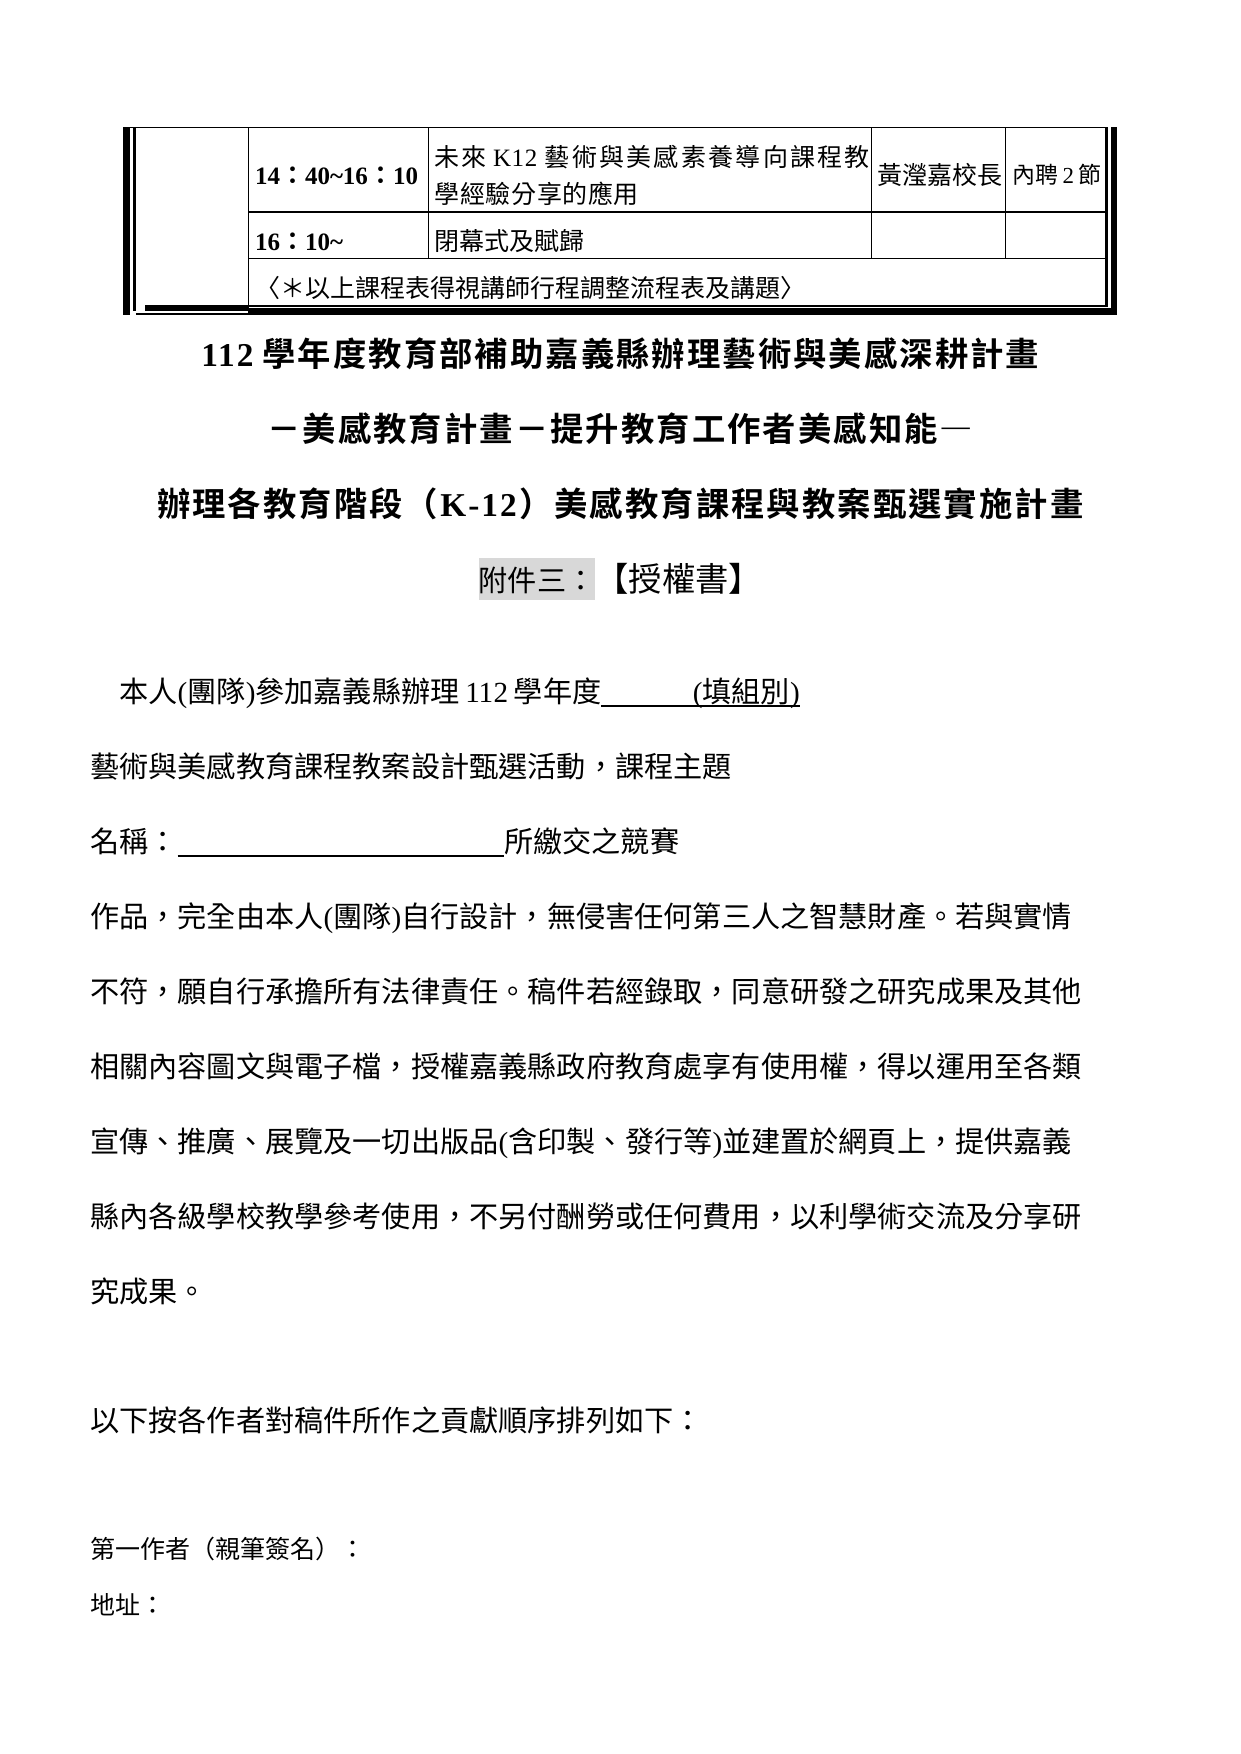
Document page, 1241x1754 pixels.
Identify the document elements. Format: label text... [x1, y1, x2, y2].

text 辦理各教育階段（K-12）美感教育課程與教案甄選實施計畫 [90, 464, 1150, 539]
text 不符，願自行承擔所有法律責任。稿件若經錄取，同意研發之研究成果及其他 [90, 952, 1150, 1027]
text 本人(團隊)參加嘉義縣辦理112學年度 (填組別) [90, 652, 1150, 727]
text 附件三：【授權書】 [90, 539, 1150, 614]
text 第一作者（親筆簽名）： [90, 1529, 1150, 1567]
table_cell [1006, 213, 1105, 258]
text 宣傳、推廣、展覽及一切出版品(含印製、發行等)並建置於網頁上，提供嘉義 [90, 1102, 1150, 1177]
table_cell 16：10~ [249, 213, 428, 258]
text 以下按各作者對稿件所作之貢獻順序排列如下： [90, 1381, 1150, 1456]
table_cell [872, 213, 1005, 258]
text 縣內各級學校教學參考使用，不另付酬勞或任何費用，以利學術交流及分享研 [90, 1177, 1150, 1252]
table_cell 內聘2節 [1006, 128, 1105, 211]
table_cell 〈＊以上課程表得視講師行程調整流程表及講題〉 [249, 259, 1105, 305]
text －美感教育計畫－提升教育工作者美感知能— [90, 389, 1150, 464]
table_cell 黃瀅嘉校長 [872, 128, 1005, 211]
text 究成果。 [90, 1252, 1150, 1327]
table_cell 閉幕式及賦歸 [429, 213, 871, 258]
table_cell 未來K12藝術與美感素養導向課程教學經驗分享的應用 [429, 128, 871, 211]
table_cell 14：40~16：10 [249, 128, 428, 211]
text 名稱： 所繳交之競賽 [90, 802, 1150, 877]
text 作品，完全由本人(團隊)自行設計，無侵害任何第三人之智慧財產。若與實情 [90, 877, 1150, 952]
text 地址： [90, 1585, 1150, 1622]
text 112學年度教育部補助嘉義縣辦理藝術與美感深耕計畫 [90, 314, 1150, 389]
text 相關內容圖文與電子檔，授權嘉義縣政府教育處享有使用權，得以運用至各類 [90, 1027, 1150, 1102]
text 藝術與美感教育課程教案設計甄選活動，課程主題 [90, 727, 1150, 802]
